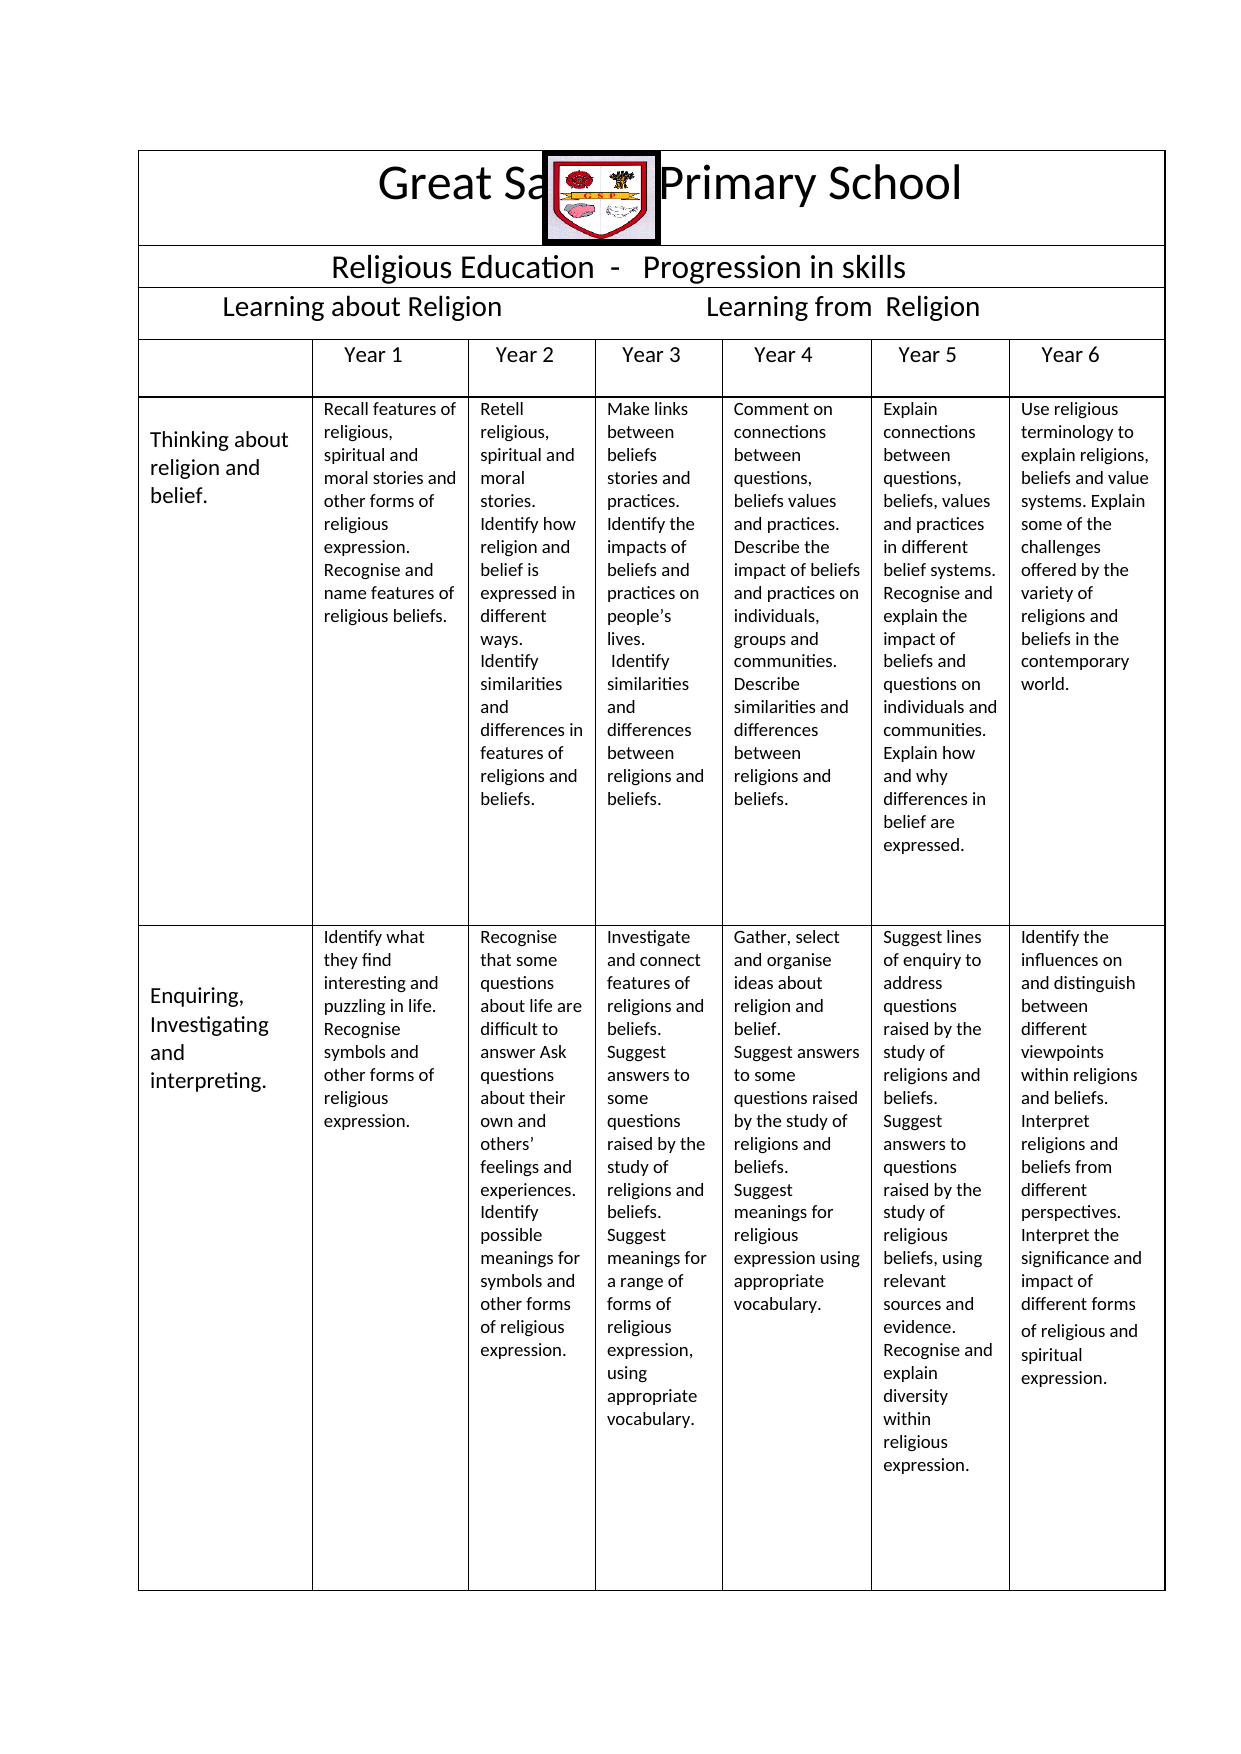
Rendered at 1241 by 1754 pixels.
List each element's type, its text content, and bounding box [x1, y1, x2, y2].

table_cell Make links between beliefs stories and practices. Identify the impacts of beliefs and practices on people’s lives. Identify similarities and differences between religions and beliefs. [596, 398, 722, 924]
table_cell [139, 340, 312, 396]
table_cell Investigate and connect features of religions and beliefs. Suggest answers to some questions raised by the study of religions and beliefs. Suggest meanings for a range of forms of religious expression, using appropriate vocabulary. [596, 926, 722, 1590]
table_cell Comment on connections between questions, beliefs values and practices. Describe the impact of beliefs and practices on individuals, groups and communities. Describe similarities and differences between religions and beliefs. [723, 398, 871, 924]
table_cell Learning about Religion Learning from Religion [139, 288, 1164, 339]
table_cell Identify what they find interesting and puzzling in life. Recognise symbols and other forms of religious expression. [313, 926, 468, 1590]
table_cell Enquiring, Investigating and interpreting. [139, 926, 312, 1590]
table_header Great Sankey Primary School [139, 151, 542, 245]
table_cell Identify the influences on and distinguish between different viewpoints within religions and beliefs. Interpret religions and beliefs from different perspectives. Interpret the significance and impact of different forms of religious and spiritual expression. [1010, 926, 1164, 1590]
table_cell Year 2 [469, 340, 595, 396]
table_cell Recall features of religious, spiritual and moral stories and other forms of religious expression. Recognise and name features of religious beliefs. [313, 398, 468, 924]
table_cell Year 5 [872, 340, 1009, 396]
table_cell Religious Education - Progression in skills [139, 246, 1164, 287]
table_cell Year 6 [1010, 340, 1164, 396]
table_cell Year 4 [723, 340, 871, 396]
picture [548, 156, 655, 239]
table_cell Use religious terminology to explain religions, beliefs and value systems. Explain some of the challenges offered by the variety of religions and beliefs in the contemporary world. [1010, 398, 1164, 924]
table_cell Suggest lines of enquiry to address questions raised by the study of religions and beliefs. Suggest answers to questions raised by the study of religious beliefs, using relevant sources and evidence. Recognise and explain diversity within religious expression. [872, 926, 1009, 1590]
table_header Great Sankey Primary School [661, 151, 1164, 245]
table_cell Thinking about religion and belief. [139, 398, 312, 924]
table_cell Explain connections between questions, beliefs, values and practices in different belief systems. Recognise and explain the impact of beliefs and questions on individuals and communities. Explain how and why differences in belief are expressed. [872, 398, 1009, 924]
table_cell Year 1 [313, 340, 468, 396]
table_cell Gather, select and organise ideas about religion and belief. Suggest answers to some questions raised by the study of religions and beliefs. Suggest meanings for religious expression using appropriate vocabulary. [723, 926, 871, 1590]
table_cell Year 3 [596, 340, 722, 396]
table_cell Retell religious, spiritual and moral stories. Identify how religion and belief is expressed in different ways. Identify similarities and differences in features of religions and beliefs. [469, 398, 595, 924]
table_cell Recognise that some questions about life are difficult to answer Ask questions about their own and others’ feelings and experiences. Identify possible meanings for symbols and other forms of religious expression. [469, 926, 595, 1590]
